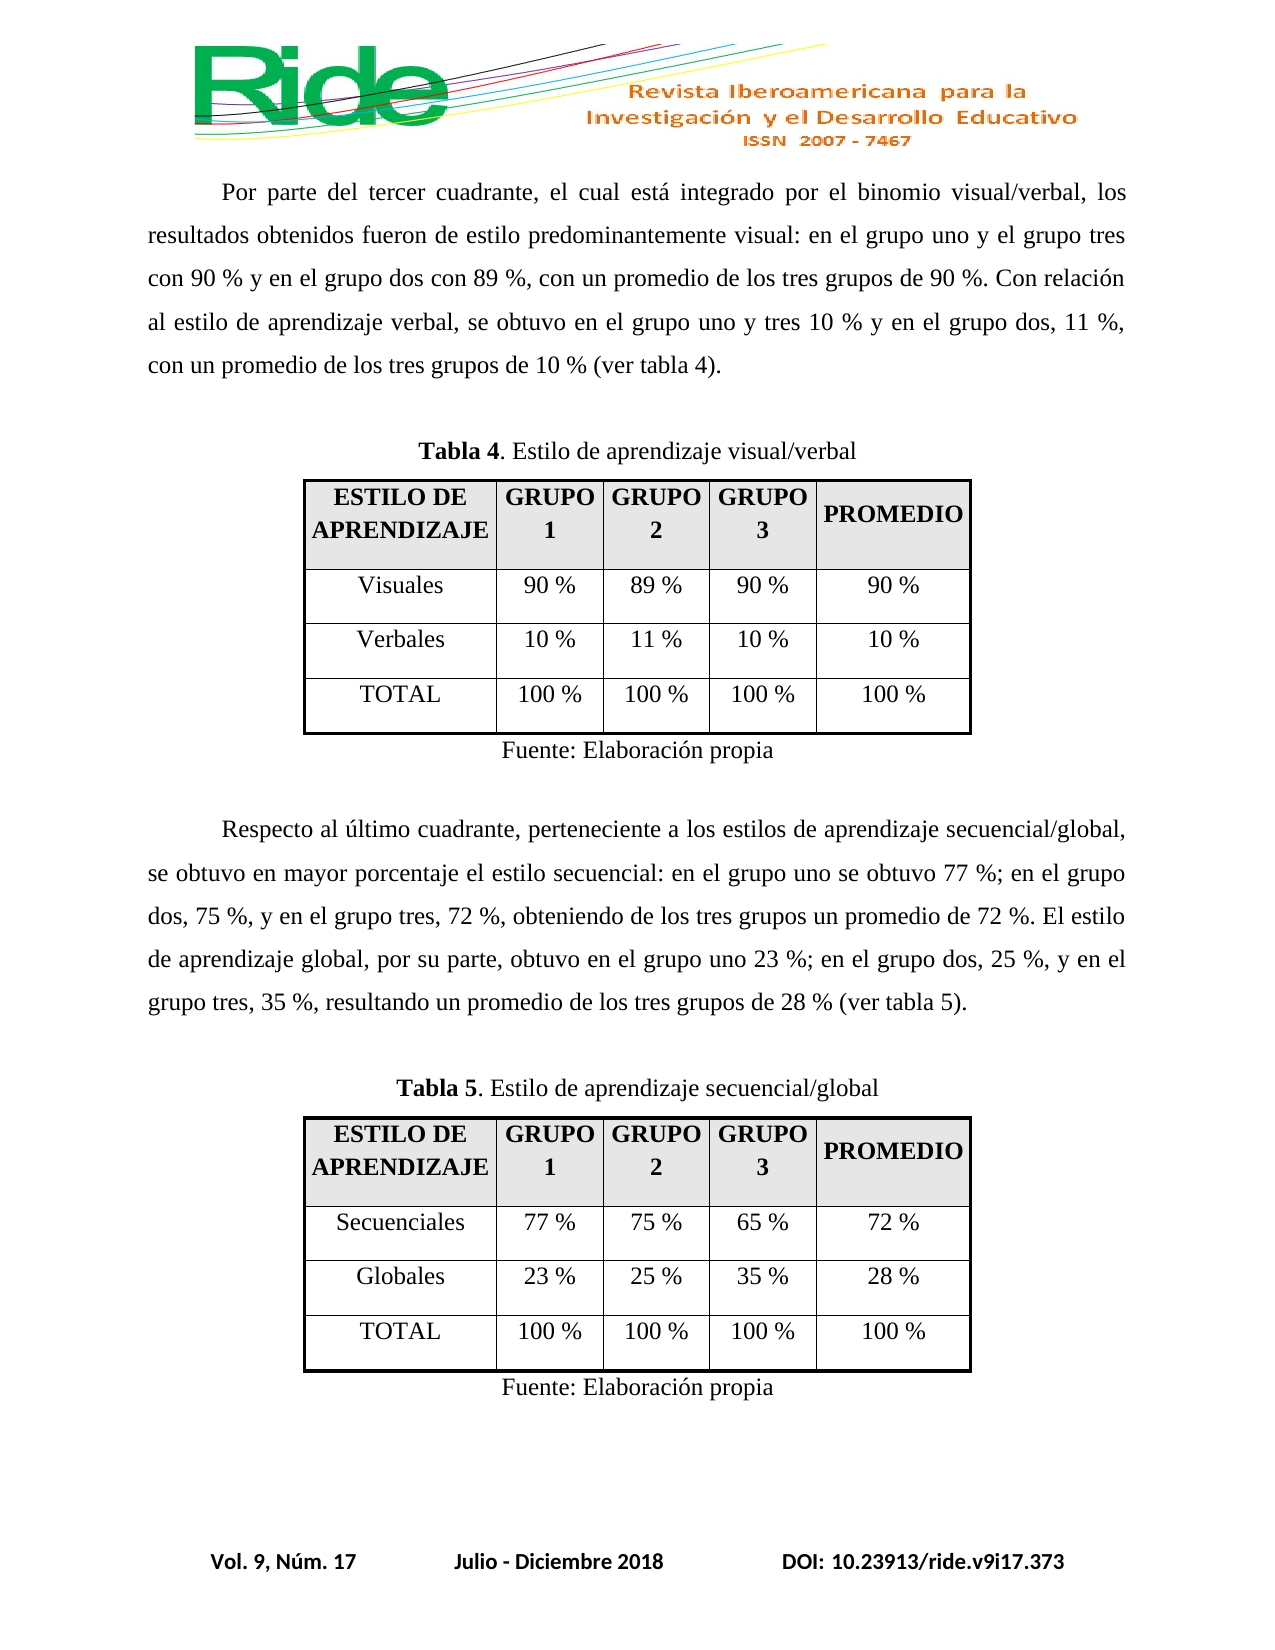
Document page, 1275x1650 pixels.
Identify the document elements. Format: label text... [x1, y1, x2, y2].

table_cell 89 % [604, 570, 709, 623]
table_cell 65 % [710, 1207, 816, 1260]
table_cell 10 % [497, 624, 603, 678]
table_cell 100 % [497, 1316, 603, 1369]
table_cell 90 % [497, 570, 603, 623]
table_cell 23 % [497, 1261, 603, 1315]
text Por parte del tercer cuadrante, el cual está integrado por el binomio visual/verbal, los resultados obtenidos fueron de estilo predominantemente visual: en el grupo uno y el grupo tres con 90 % y en el grupo dos con 89 %, con un promedio de los tres grupos de 90 %. Con relación al estilo de aprendizaje verbal, se obtuvo en el grupo uno y tres 10 % y en el grupo dos, 11 %, con un promedio de los tres grupos de 10 % (ver tabla 4). [148, 177, 1127, 378]
table_cell 100 % [710, 679, 816, 732]
table_cell 100 % [604, 1316, 709, 1369]
table_header PROMEDIO [817, 1120, 969, 1206]
table_cell 100 % [710, 1316, 816, 1369]
text Tabla 5. Estilo de aprendizaje secuencial/global [148, 1073, 1127, 1102]
text Respecto al último cuadrante, perteneciente a los estilos de aprendizaje secuencial/global, se obtuvo en mayor porcentaje el estilo secuencial: en el grupo uno se obtuvo 77 %; en el grupo dos, 75 %, y en el grupo tres, 72 %, obteniendo de los tres grupos un promedio de 72 %. El estilo de aprendizaje global, por su parte, obtuvo en el grupo uno 23 %; en el grupo dos, 25 %, y en el grupo tres, 35 %, resultando un promedio de los tres grupos de 28 % (ver tabla 5). [148, 814, 1127, 1016]
table_cell 90 % [710, 570, 816, 623]
table_cell Visuales [306, 570, 496, 623]
text Fuente: Elaboración propia [148, 1372, 1127, 1401]
table_header GRUPO 1 [497, 482, 603, 569]
text Tabla 4. Estilo de aprendizaje visual/verbal [148, 436, 1127, 465]
table_header GRUPO 3 [710, 482, 816, 569]
table_cell Secuenciales [306, 1207, 496, 1260]
table_cell TOTAL [306, 679, 496, 732]
table_cell 100 % [817, 679, 969, 732]
table_cell 11 % [604, 624, 709, 678]
table_header GRUPO 1 [497, 1120, 603, 1206]
table_header ESTILO DE APRENDIZAJE [306, 482, 496, 569]
table_cell 28 % [817, 1261, 969, 1315]
picture [194, 44, 1081, 149]
table_cell 77 % [497, 1207, 603, 1260]
table_cell 10 % [710, 624, 816, 678]
table_header GRUPO 3 [710, 1120, 816, 1206]
table_header GRUPO 2 [604, 1120, 709, 1206]
text Fuente: Elaboración propia [148, 735, 1127, 764]
table_cell 35 % [710, 1261, 816, 1315]
table_header PROMEDIO [817, 482, 969, 569]
table_cell TOTAL [306, 1316, 496, 1369]
table_cell 10 % [817, 624, 969, 678]
table_cell 72 % [817, 1207, 969, 1260]
table_cell 90 % [817, 570, 969, 623]
table_header GRUPO 2 [604, 482, 709, 569]
table_cell 75 % [604, 1207, 709, 1260]
table_cell 25 % [604, 1261, 709, 1315]
table_cell 100 % [497, 679, 603, 732]
table_cell 100 % [817, 1316, 969, 1369]
table_cell Globales [306, 1261, 496, 1315]
table_cell 100 % [604, 679, 709, 732]
table_header ESTILO DE APRENDIZAJE [306, 1120, 496, 1206]
table_cell Verbales [306, 624, 496, 678]
